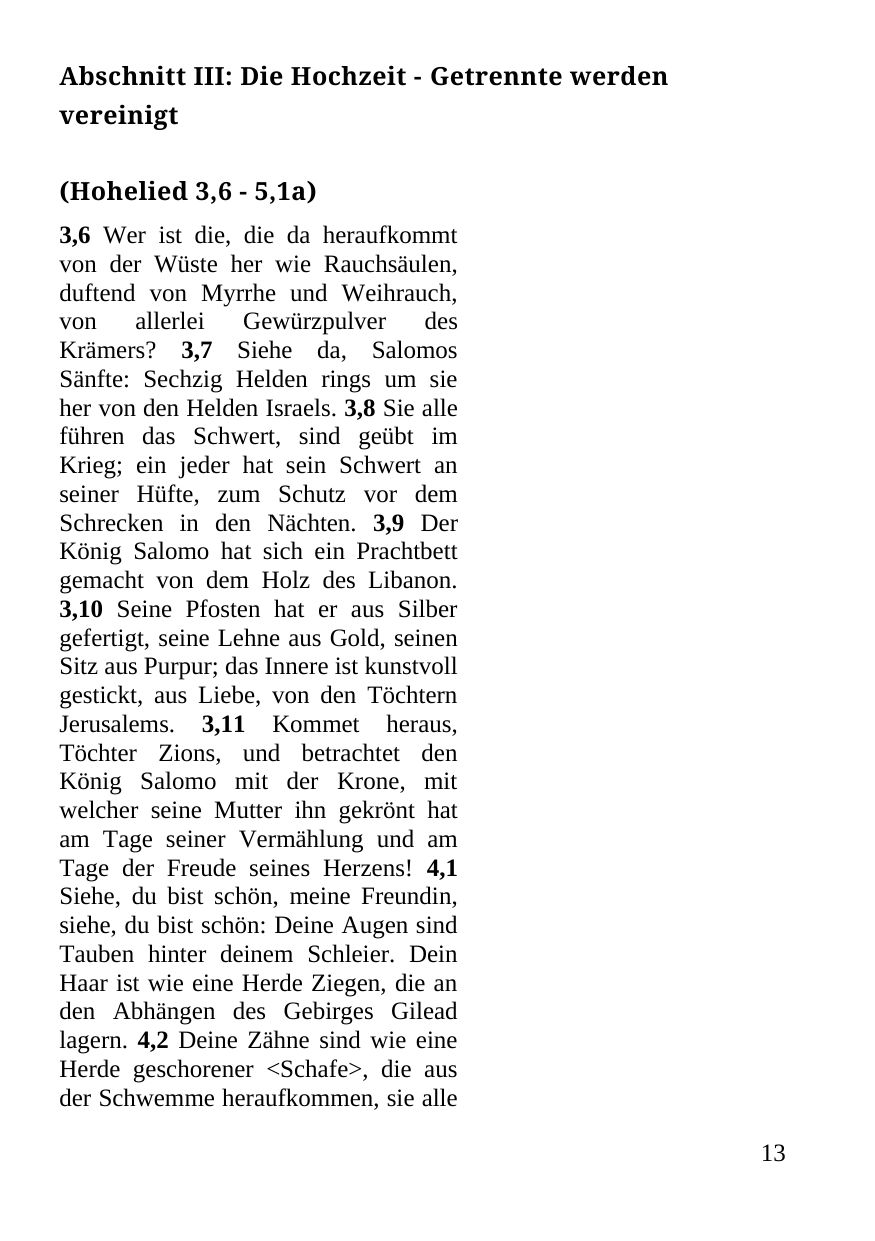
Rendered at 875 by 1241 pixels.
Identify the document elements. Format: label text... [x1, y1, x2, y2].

subtitle (Hohelied 3,6 - 5,1a) [59, 173, 785, 207]
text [59, 220, 458, 1111]
subtitle Abschnitt III: Die Hochzeit - Getrennte werden vereinigt [59, 59, 785, 132]
